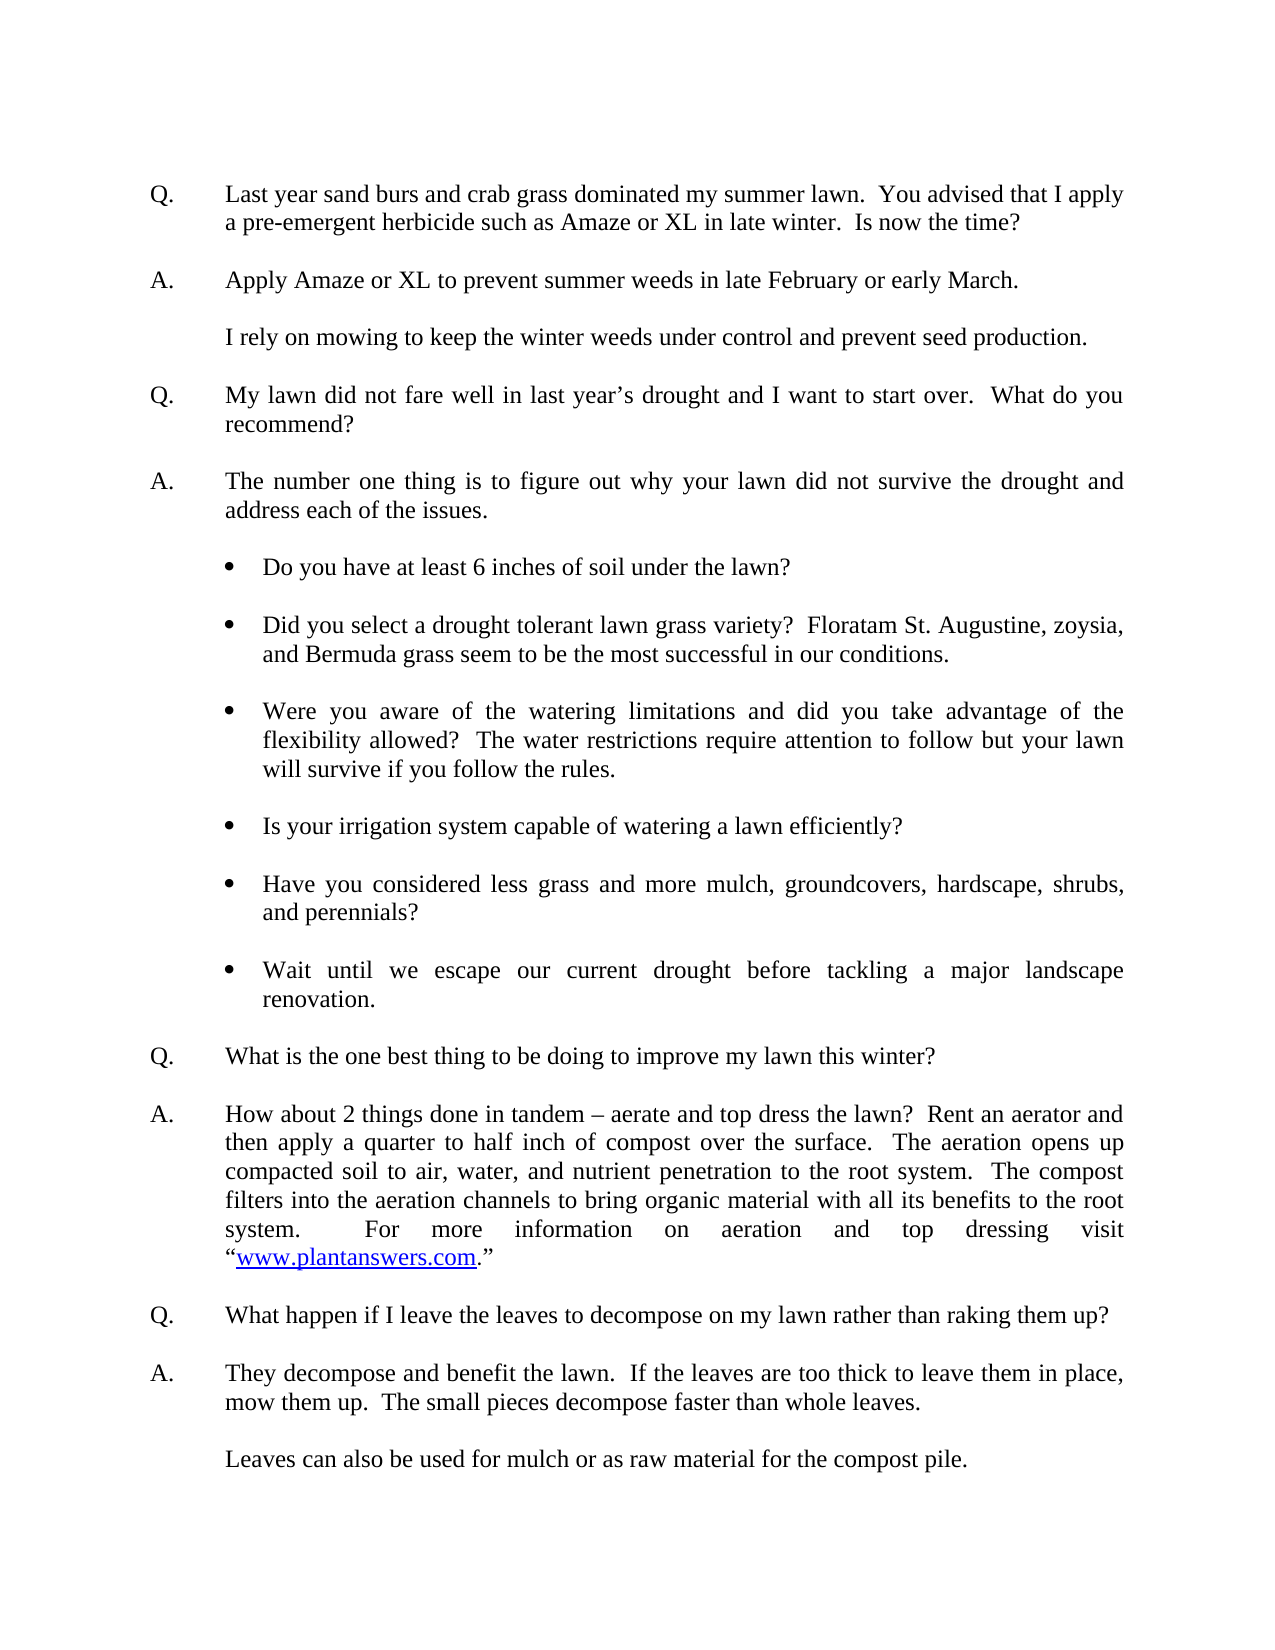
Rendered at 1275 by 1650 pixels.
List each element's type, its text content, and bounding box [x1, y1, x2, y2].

list Were you aware of the watering limitations and did you take advantage of the flexibility allowed? The water restrictions require attention to follow but your lawn will survive if you follow the rules. [225, 696, 1125, 782]
list Did you select a drought tolerant lawn grass variety? Floratam St. Augustine, zoysia, and Bermuda grass seem to be the most successful in our conditions. [225, 610, 1125, 667]
text I rely on mowing to keep the winter weeds under control and prevent seed production. [150, 322, 1125, 351]
list Is your irrigation system capable of watering a lawn efficiently? [225, 811, 1125, 840]
text Leaves can also be used for mulch or as raw material for the compost pile. [150, 1444, 1125, 1473]
text A. How about 2 things done in tandem – aerate and top dress the lawn? Rent an aerator and then apply a quarter to half inch of compost over the surface. The aeration opens up compacted soil to air, water, and nutrient penetration to the root system. The compost filters into the aeration channels to bring organic material with all its benefits to the root system. For more information on aeration and top dressing visit “www.plantanswers.com.” [150, 1099, 1125, 1272]
text Q. My lawn did not fare well in last year’s drought and I want to start over. What do you recommend? [150, 380, 1125, 437]
text Q. What is the one best thing to be doing to improve my lawn this winter? [150, 1041, 1125, 1070]
list Wait until we escape our current drought before tackling a major landscape renovation. [225, 955, 1125, 1012]
text A. Apply Amaze or XL to prevent summer weeds in late February or early March. [150, 265, 1125, 294]
text Q. Last year sand burs and crab grass dominated my summer lawn. You advised that I apply a pre-emergent herbicide such as Amaze or XL in late winter. Is now the time? [150, 179, 1125, 236]
text A. The number one thing is to figure out why your lawn did not survive the drought and address each of the issues. [150, 466, 1125, 524]
list Have you considered less grass and more mulch, groundcovers, hardscape, shrubs, and perennials? [225, 869, 1125, 926]
text Q. What happen if I leave the leaves to decompose on my lawn rather than raking them up? [150, 1300, 1125, 1329]
text A. They decompose and benefit the lawn. If the leaves are too thick to leave them in place, mow them up. The small pieces decompose faster than whole leaves. [150, 1358, 1125, 1415]
list Do you have at least 6 inches of soil under the lawn? [225, 552, 1125, 581]
